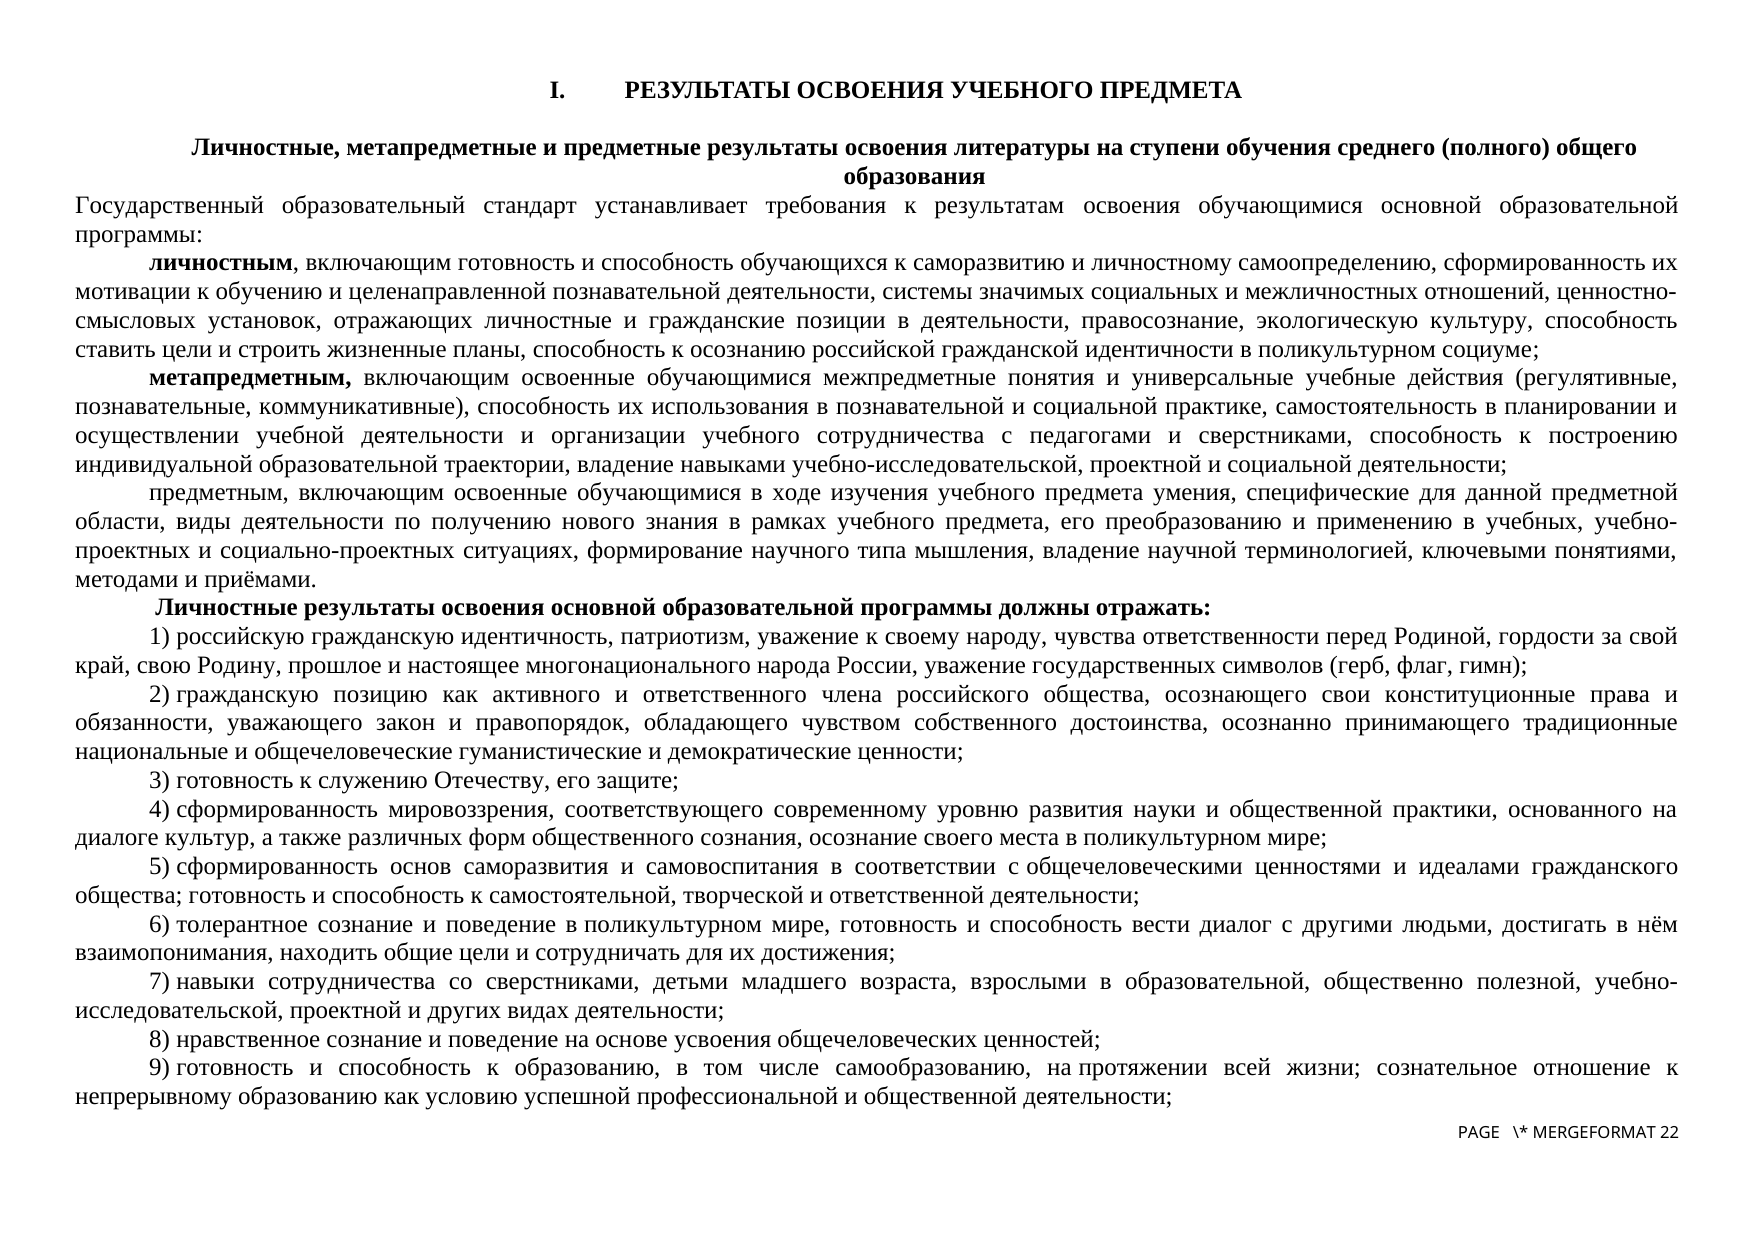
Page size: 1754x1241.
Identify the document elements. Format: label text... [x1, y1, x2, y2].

text 8) нравственное сознание и поведение на основе усвоения общечеловеческих ценностей; [75, 1024, 1679, 1052]
text метапредметным, включающим освоенные обучающимися межпредметные понятия и универсальные учебные действия (регулятивные, познавательные, коммуникативные), способность их использования в познавательной и социальной практике, самостоятельность в планировании и осуществлении учебной деятельности и организации учебного сотрудничества с педагогами и сверстниками, способность к построению индивидуальной образовательной траектории, владение навыками учебно-исследовательской, проектной и социальной деятельности; [75, 362, 1679, 477]
text 1) российскую гражданскую идентичность, патриотизм, уважение к своему народу, чувства ответственности перед Родиной, гордости за свой край, свою Родину, прошлое и настоящее многонационального народа России, уважение государственных символов (герб, флаг, гимн); [75, 621, 1679, 679]
text Государственный образовательный стандарт устанавливает требования к результатам освоения обучающимися основной образовательной программы: [75, 190, 1679, 247]
text Личностные результаты освоения основной образовательной программы должны отражать: [75, 592, 1679, 621]
text 3) готовность к служению Отечеству, его защите; [75, 765, 1679, 794]
text 5) сформированность основ саморазвития и самовоспитания в соответствии с общечеловеческими ценностями и идеалами гражданского общества; готовность и способность к самостоятельной, творческой и ответственной деятельности; [75, 851, 1679, 909]
list РЕЗУЛЬТАТЫ ОСВОЕНИЯ УЧЕБНОГО ПРЕДМЕТА [112, 75, 1679, 104]
list Личностные, метапредметные и предметные результаты освоения литературы на ступени обучения среднего (полного) общего образования [150, 132, 1679, 190]
text личностным, включающим готовность и способность обучающихся к саморазвитию и личностному самоопределению, сформированность их мотивации к обучению и целенаправленной познавательной деятельности, системы значимых социальных и межличностных отношений, ценностно-смысловых установок, отражающих личностные и гражданские позиции в деятельности, правосознание, экологическую культуру, способность ставить цели и строить жизненные планы, способность к осознанию российской гражданской идентичности в поликультурном социуме; [75, 247, 1679, 362]
text 9) готовность и способность к образованию, в том числе самообразованию, на протяжении всей жизни; сознательное отношение к непрерывному образованию как условию успешной профессиональной и общественной деятельности; [75, 1052, 1679, 1110]
text 2) гражданскую позицию как активного и ответственного члена российского общества, осознающего свои конституционные права и обязанности, уважающего закон и правопорядок, обладающего чувством собственного достоинства, осознанно принимающего традиционные национальные и общечеловеческие гуманистические и демократические ценности; [75, 679, 1679, 765]
text 7) навыки сотрудничества со сверстниками, детьми младшего возраста, взрослыми в образовательной, общественно полезной, учебно-исследовательской, проектной и других видах деятельности; [75, 966, 1679, 1024]
text предметным, включающим освоенные обучающимися в ходе изучения учебного предмета умения, специфические для данной предметной области, виды деятельности по получению нового знания в рамках учебного предмета, его преобразованию и применению в учебных, учебно-проектных и социально-проектных ситуациях, формирование научного типа мышления, владение научной терминологией, ключевыми понятиями, методами и приёмами. [75, 477, 1679, 592]
text 4) сформированность мировоззрения, соответствующего современному уровню развития науки и общественной практики, основанного на диалоге культур, а также различных форм общественного сознания, осознание своего места в поликультурном мире; [75, 794, 1679, 851]
text 6) толерантное сознание и поведение в поликультурном мире, готовность и способность вести диалог с другими людьми, достигать в нём взаимопонимания, находить общие цели и сотрудничать для их достижения; [75, 909, 1679, 966]
